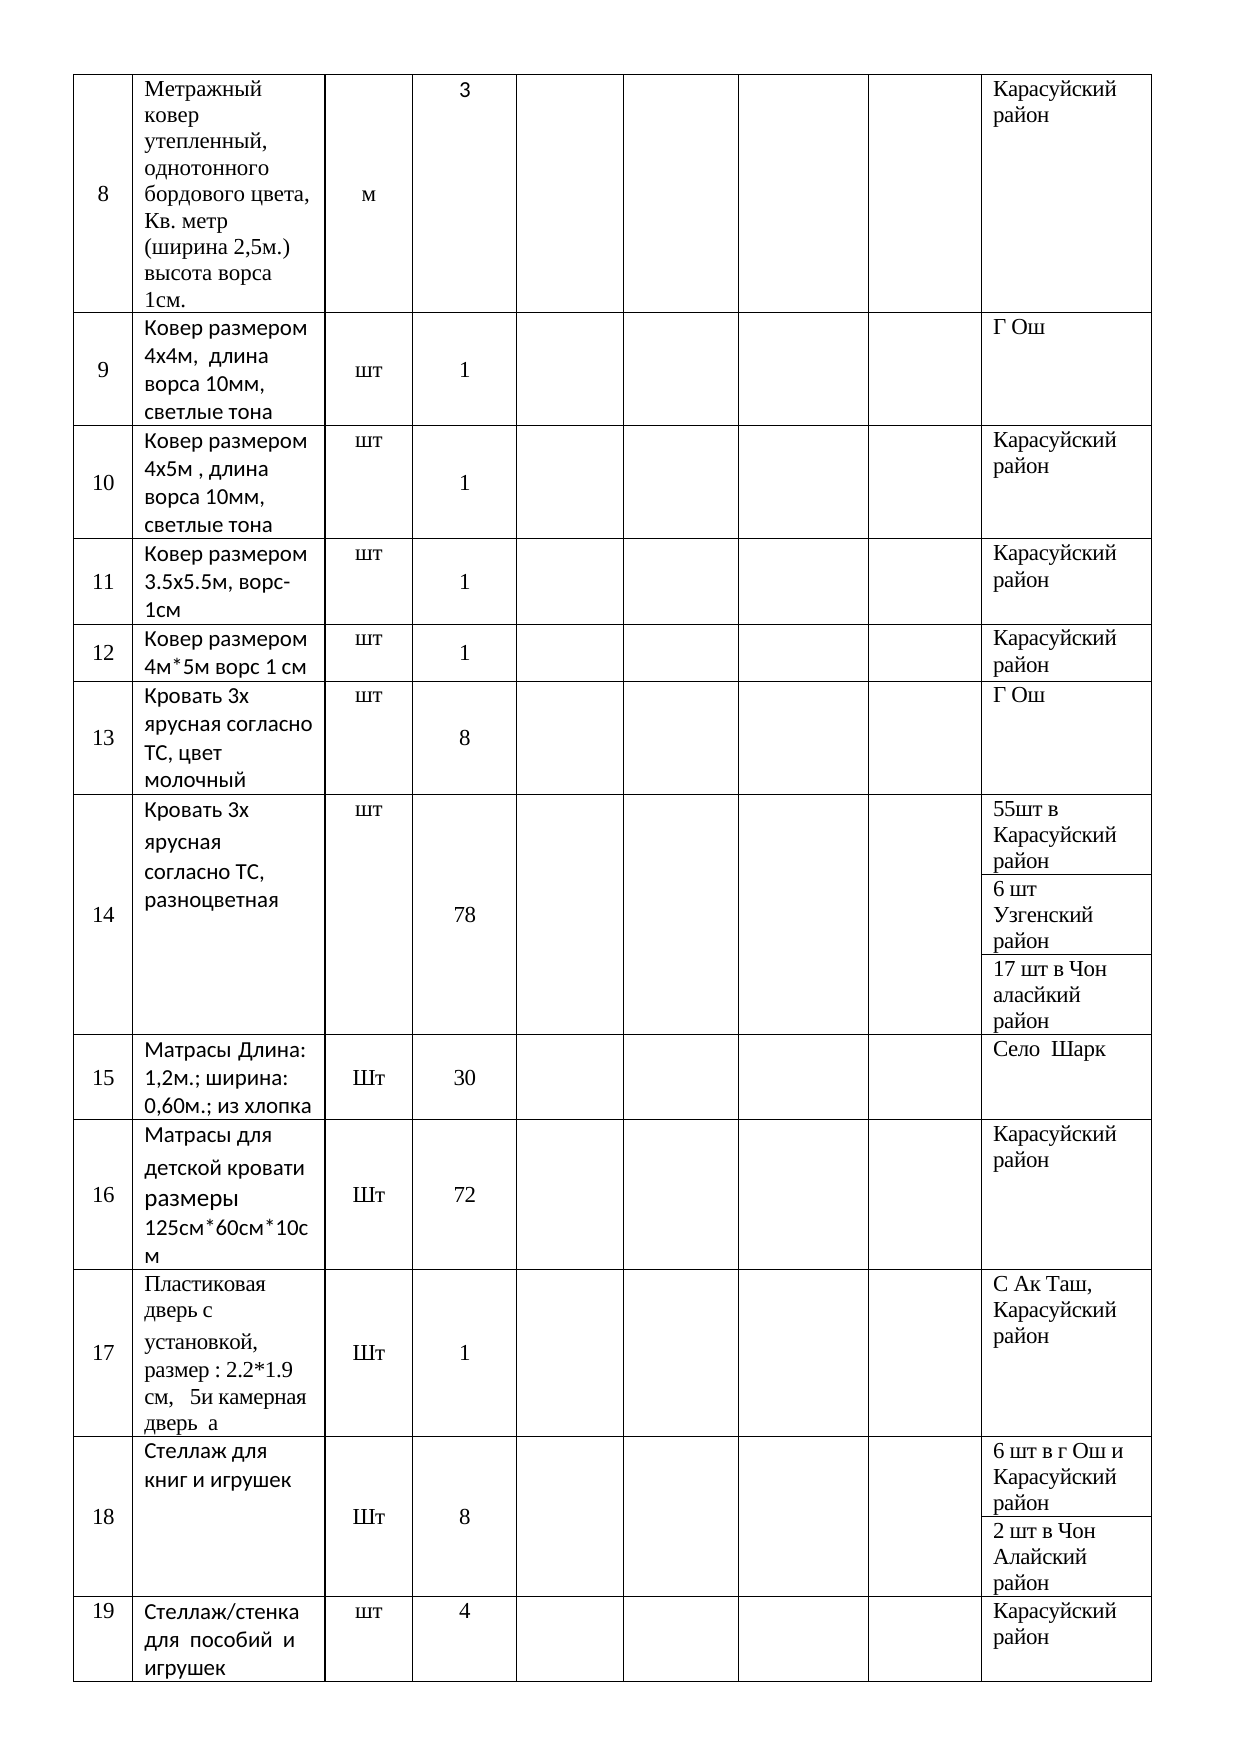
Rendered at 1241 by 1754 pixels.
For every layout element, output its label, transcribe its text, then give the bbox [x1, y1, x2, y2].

table_cell 11 [74, 539, 132, 623]
table_cell [869, 795, 981, 1034]
table_cell 2 шт в Чон Алайский район [982, 1517, 1151, 1596]
table_cell Г Ош [982, 313, 1151, 425]
table_cell 17 [74, 1270, 132, 1436]
table_cell 18 [74, 1437, 132, 1596]
table_cell шт [326, 795, 412, 1034]
table_cell [739, 75, 868, 312]
table_cell [624, 1035, 738, 1119]
table_cell Ковер размером 4х4м, длина ворса 10мм, светлые тона [133, 313, 324, 425]
table_cell 1 [413, 625, 516, 681]
table_cell [517, 1270, 623, 1436]
table_cell Карасуйский район [982, 1120, 1151, 1269]
table_cell [739, 1035, 868, 1119]
table_cell [869, 1270, 981, 1436]
table_cell 10 [74, 426, 132, 538]
table_cell Шт [326, 1437, 412, 1596]
table_cell [869, 313, 981, 425]
table_cell [869, 426, 981, 538]
table_cell [624, 795, 738, 1034]
table_cell [869, 1035, 981, 1119]
table_cell [739, 795, 868, 1034]
table_cell [869, 539, 981, 623]
table_cell шт [326, 539, 412, 623]
table_cell [869, 1120, 981, 1269]
table_cell [517, 1035, 623, 1119]
table_cell [624, 75, 738, 312]
table_cell [624, 682, 738, 794]
table_cell 78 [413, 795, 516, 1034]
table_cell [739, 426, 868, 538]
table_cell [624, 1597, 738, 1681]
table_cell 9 [74, 313, 132, 425]
table_cell Карасуйский район [982, 1597, 1151, 1681]
table_cell Кровать 3х ярусная согласно ТС, цвет молочный [133, 682, 324, 794]
table_cell [624, 539, 738, 623]
table_cell Карасуйский район [982, 539, 1151, 623]
table_cell [624, 625, 738, 681]
table_cell [517, 539, 623, 623]
table_cell [517, 426, 623, 538]
table_cell Кровать 3х ярусная согласно ТС, разноцветная [133, 795, 324, 1034]
table_cell [624, 426, 738, 538]
table_cell [517, 313, 623, 425]
table_cell [517, 75, 623, 312]
table_cell [739, 625, 868, 681]
table_cell [517, 1120, 623, 1269]
table_cell 3 [413, 75, 516, 312]
table_cell 19 [74, 1597, 132, 1681]
table_cell 6 шт в г Ош и Карасуйский район [982, 1437, 1151, 1516]
table_cell [869, 1597, 981, 1681]
table_cell [624, 1120, 738, 1269]
table_cell 15 [74, 1035, 132, 1119]
table_cell шт [326, 426, 412, 538]
table_cell [624, 1437, 738, 1596]
table_cell Ковер размером 3.5х5.5м, ворс-1см [133, 539, 324, 623]
table_cell шт [326, 625, 412, 681]
table_cell Ковер размером 4х5м , длина ворса 10мм, светлые тона [133, 426, 324, 538]
table_cell [739, 1120, 868, 1269]
table_cell 16 [74, 1120, 132, 1269]
table_cell 8 [413, 1437, 516, 1596]
table_cell 12 [74, 625, 132, 681]
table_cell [133, 1597, 324, 1681]
table_cell [624, 1270, 738, 1436]
table_cell 1 [413, 313, 516, 425]
table_cell 1 [413, 1270, 516, 1436]
table_cell Метражный ковер утепленный, однотонного бордового цвета, Кв. метр (ширина 2,5м.) высота ворса 1см. [133, 75, 324, 312]
table_cell 1 [413, 539, 516, 623]
table_cell Матрасы Длина: 1,2м.; ширина: 0,60м.; из хлопка [133, 1035, 324, 1119]
table_cell [739, 682, 868, 794]
table_cell Шт [326, 1035, 412, 1119]
table_cell 17 шт в Чон аласйкий район [982, 955, 1151, 1034]
table_cell шт [326, 1597, 412, 1681]
table_cell Стеллаж для книг и игрушек [133, 1437, 324, 1596]
table_cell Пластиковая дверь с установкой, размер : 2.2*1.9 см, 5и камерная дверь а [133, 1270, 324, 1436]
table_cell Шт [326, 1270, 412, 1436]
table_cell Село Шарк [982, 1035, 1151, 1119]
table_cell 13 [74, 682, 132, 794]
table_cell 6 шт Узгенский район [982, 875, 1151, 954]
table_cell Матрасы для детской кровати размеры 125см*60см*10см [133, 1120, 324, 1269]
table_cell 72 [413, 1120, 516, 1269]
table_cell м [326, 75, 412, 312]
table_cell [739, 539, 868, 623]
table_cell Ковер размером 4м*5м ворс 1 см [133, 625, 324, 681]
table_cell Шт [326, 1120, 412, 1269]
table_cell шт [326, 682, 412, 794]
table_cell Карасуйский район [982, 625, 1151, 681]
table_cell Карасуйский район [982, 75, 1151, 312]
table_cell [869, 682, 981, 794]
table_cell шт [326, 313, 412, 425]
table_cell [517, 625, 623, 681]
table_cell 4 [413, 1597, 516, 1681]
table_cell 1 [413, 426, 516, 538]
table_cell [869, 75, 981, 312]
table_cell [517, 795, 623, 1034]
table_cell [517, 682, 623, 794]
table_cell [517, 1437, 623, 1596]
table_cell [517, 1597, 623, 1681]
table_cell [739, 313, 868, 425]
table_cell 14 [74, 795, 132, 1034]
table_cell 55шт в Карасуйский район [982, 795, 1151, 874]
table_cell 8 [74, 75, 132, 312]
table_cell [624, 313, 738, 425]
table_cell [739, 1597, 868, 1681]
table_cell [739, 1437, 868, 1596]
table_cell 8 [413, 682, 516, 794]
table_cell [869, 625, 981, 681]
table_cell Карасуйский район [982, 426, 1151, 538]
table_cell Г Ош [982, 682, 1151, 794]
table_cell 30 [413, 1035, 516, 1119]
table_cell [869, 1437, 981, 1596]
table_cell [739, 1270, 868, 1436]
table_cell С Ак Таш, Карасуйский район [982, 1270, 1151, 1436]
